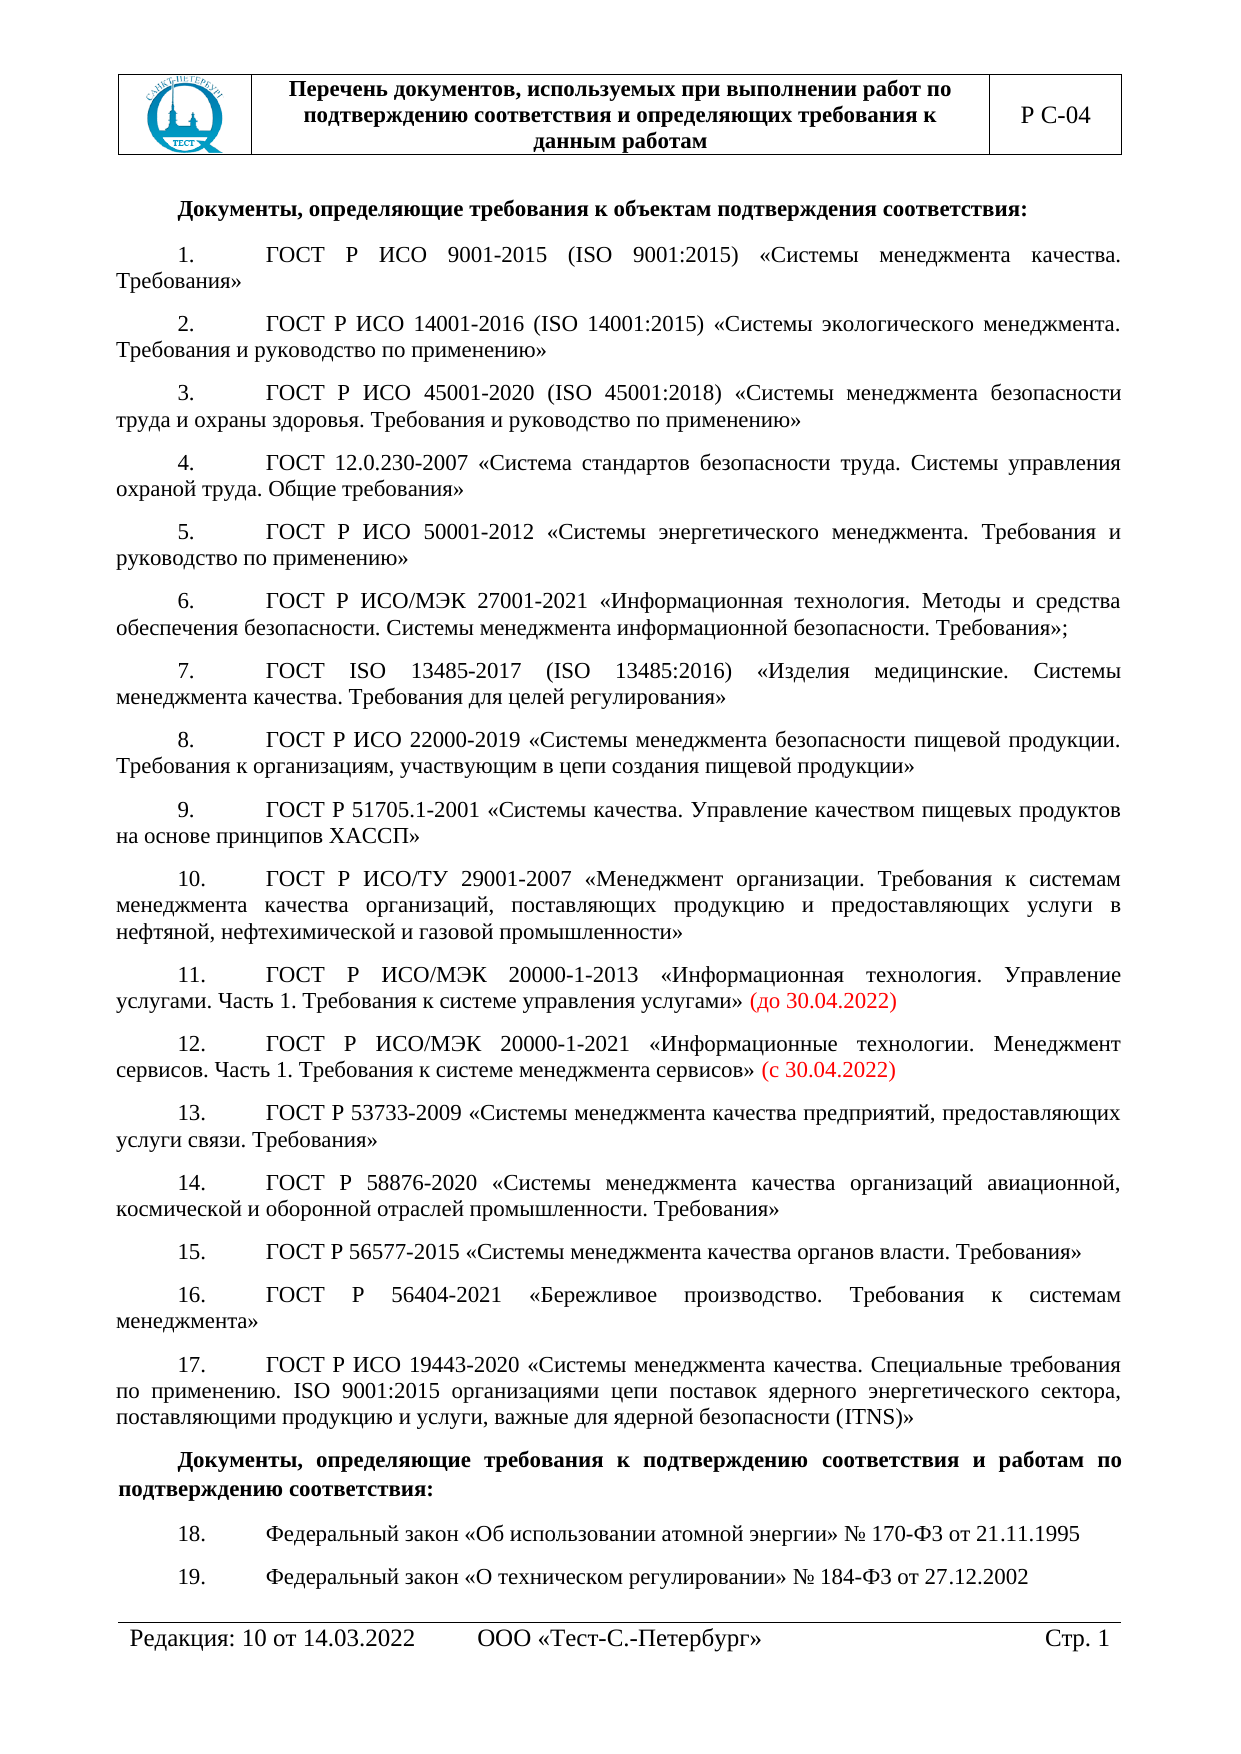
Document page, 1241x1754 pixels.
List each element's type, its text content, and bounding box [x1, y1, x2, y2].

list ГОСТ Р 53733-2009 «Системы менеджмента качества предприятий, предоставляющих услуги связи. Требования» [116, 1099, 1122, 1152]
list ГОСТ Р ИСО 14001-2016 (ISO 14001:2015) «Системы экологического менеджмента. Требования и руководство по применению» [116, 310, 1122, 363]
list ГОСТ Р 56404-2021 «Бережливое производство. Требования к системам менеджмента» [116, 1281, 1122, 1334]
text Документы, определяющие требования к подтверждению соответствия и работам по подтверждению соответствия: [118, 1446, 1122, 1501]
list ГОСТ Р ИСО/МЭК 20000-1-2013 «Информационная технология. Управление услугами. Часть 1. Требования к системе управления услугами» (до 30.04.2022) [116, 961, 1122, 1013]
list Федеральный закон «Об использовании атомной энергии» № 170-Ф3 от 21.11.1995 [116, 1520, 1122, 1546]
list ГОСТ Р ИСО 50001-2012 «Системы энергетического менеджмента. Требования и руководство по применению» [116, 518, 1122, 571]
list ГОСТ Р ИСО/ТУ 29001-2007 «Менеджмент организации. Требования к системам менеджмента качества организаций, поставляющих продукцию и предоставляющих услуги в нефтяной, нефтехимической и газовой промышленности» [116, 865, 1122, 944]
list Федеральный закон «О техническом регулировании» № 184-Ф3 от 27.12.2002 [116, 1563, 1122, 1589]
list ГОСТ Р 58876-2020 «Системы менеджмента качества организаций авиационной, космической и оборонной отраслей промышленности. Требования» [116, 1169, 1122, 1222]
picture [165, 138, 206, 150]
list ГОСТ ISO 13485-2017 (ISO 13485:2016) «Изделия медицинские. Системы менеджмента качества. Требования для целей регулирования» [116, 657, 1122, 709]
list ГОСТ Р ИСО/МЭК 20000-1-2021 «Информационные технологии. Менеджмент сервисов. Часть 1. Требования к системе менеджмента сервисов» (с 30.04.2022) [116, 1030, 1122, 1083]
picture [146, 76, 224, 153]
list ГОСТ Р 56577-2015 «Системы менеджмента качества органов власти. Требования» [116, 1238, 1122, 1264]
list ГОСТ Р ИСО/МЭК 27001-2021 «Информационная технология. Методы и средства обеспечения безопасности. Системы менеджмента информационной безопасности. Требования»; [116, 587, 1122, 640]
list ГОСТ Р ИСО 22000-2019 «Системы менеджмента безопасности пищевой продукции. Требования к организациям, участвующим в цепи создания пищевой продукции» [116, 726, 1122, 779]
list ГОСТ Р 51705.1-2001 «Системы качества. Управление качеством пищевых продуктов на основе принципов ХАССП» [116, 796, 1122, 848]
text Документы, определяющие требования к объектам подтверждения соответствия: [118, 196, 1122, 222]
list ГОСТ 12.0.230-2007 «Система стандартов безопасности труда. Системы управления охраной труда. Общие требования» [116, 449, 1122, 501]
list ГОСТ Р ИСО 9001-2015 (ISO 9001:2015) «Системы менеджмента качества. Требования» [116, 241, 1122, 293]
list ГОСТ Р ИСО 19443-2020 «Системы менеджмента качества. Специальные требования по применению. ISO 9001:2015 организациями цепи поставок ядерного энергетического сектора, поставляющими продукцию и услуги, важные для ядерной безопасности (ITNS)» [116, 1351, 1122, 1430]
list ГОСТ Р ИСО 45001-2020 (ISO 45001:2018) «Системы менеджмента безопасности труда и охраны здоровья. Требования и руководство по применению» [116, 379, 1122, 432]
picture [195, 149, 207, 153]
